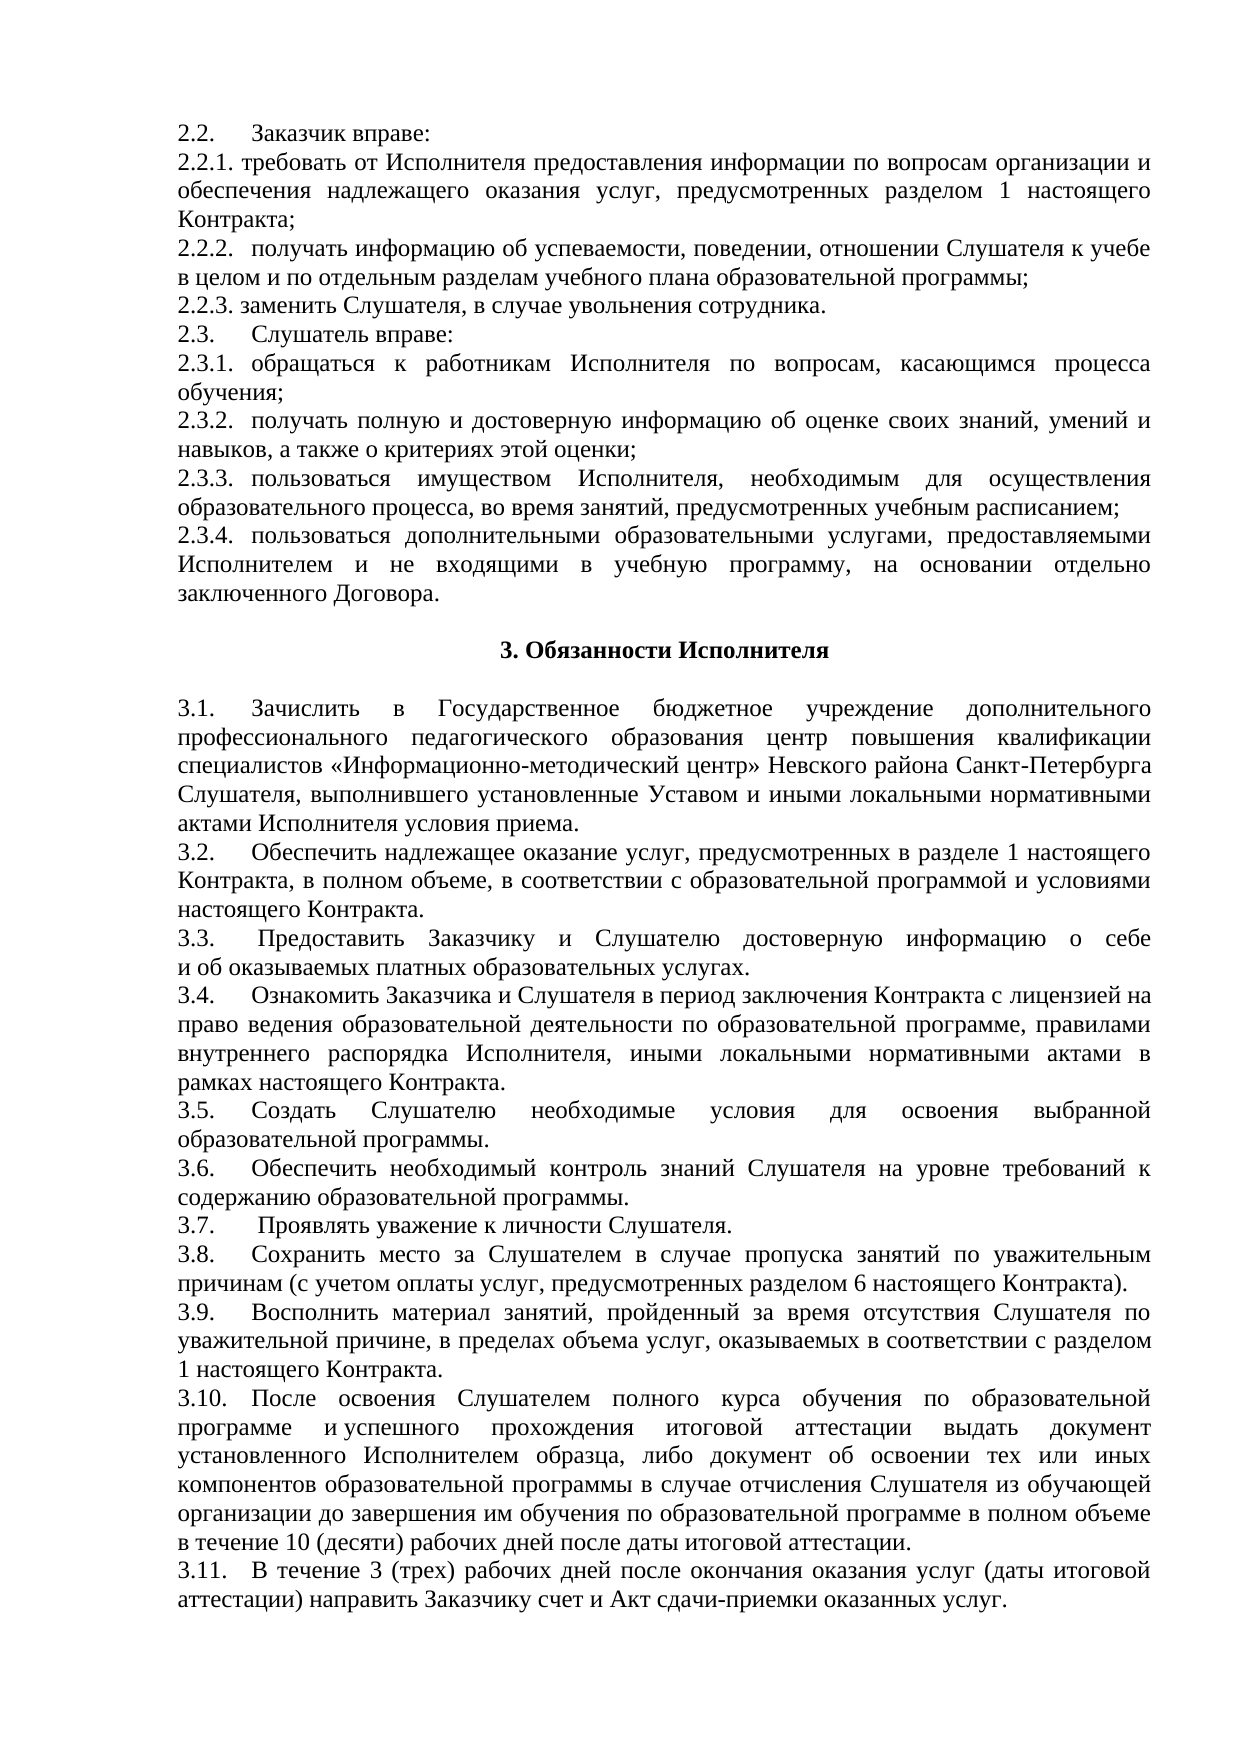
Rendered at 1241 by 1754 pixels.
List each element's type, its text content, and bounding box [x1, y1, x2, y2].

text 2.2. Заказчик вправе: [177, 118, 1152, 147]
text 3.10. После освоения Слушателем полного курса обучения по образовательной программе и успешного прохождения итоговой аттестации выдать документ установленного Исполнителем образца, либо документ об освоении тех или иных компонентов образовательной программы в случае отчисления Слушателя из обучающей организации до завершения им обучения по образовательной программе в полном объеме в течение 10 (десяти) рабочих дней после даты итоговой аттестации. [177, 1383, 1152, 1556]
text 2.2.3. заменить Слушателя, в случае увольнения сотрудника. [177, 291, 1152, 319]
text 3.7. Проявлять уважение к личности Слушателя. [177, 1211, 1152, 1239]
text 2.3.1. обращаться к работникам Исполнителя по вопросам, касающимся процесса обучения; [177, 348, 1152, 406]
text 2.3.4. пользоваться дополнительными образовательными услугами, предоставляемыми Исполнителем и не входящими в учебную программу, на основании отдельно заключенного Договора. [177, 521, 1152, 607]
text 2.3.2. получать полную и достоверную информацию об оценке своих знаний, умений и навыков, а также о критериях этой оценки; [177, 406, 1152, 463]
text 3.1. Зачислить в Государственное бюджетное учреждение дополнительного профессионального педагогического образования центр повышения квалификации специалистов «Информационно-методический центр» Невского района Санкт-Петербурга Слушателя, выполнившего установленные Уставом и иными локальными нормативными актами Исполнителя условия приема. [177, 693, 1152, 837]
text 3.5. Создать Слушателю необходимые условия для освоения выбранной образовательной программы. [177, 1096, 1152, 1153]
text 3.8. Сохранить место за Слушателем в случае пропуска занятий по уважительным причинам (с учетом оплаты услуг, предусмотренных разделом 6 настоящего Контракта). [177, 1239, 1152, 1297]
text 2.2.2. получать информацию об успеваемости, поведении, отношении Слушателя к учебе в целом и по отдельным разделам учебного плана образовательной программы; [177, 233, 1152, 291]
text 2.3. Слушатель вправе: [177, 319, 1152, 348]
text 3.3. Предоставить Заказчику и Слушателю достоверную информацию о себе и об оказываемых платных образовательных услугах. [177, 923, 1152, 981]
text 3.9. Восполнить материал занятий, пройденный за время отсутствия Слушателя по уважительной причине, в пределах объема услуг, оказываемых в соответствии с разделом 1 настоящего Контракта. [177, 1297, 1152, 1383]
text 3.11. В течение 3 (трех) рабочих дней после окончания оказания услуг (даты итоговой аттестации) направить Заказчику счет и Акт сдачи-приемки оказанных услуг. [177, 1556, 1152, 1613]
text 3.2. Обеспечить надлежащее оказание услуг, предусмотренных в разделе 1 настоящего Контракта, в полном объеме, в соответствии с образовательной программой и условиями настоящего Контракта. [177, 837, 1152, 923]
text 3.6. Обеспечить необходимый контроль знаний Слушателя на уровне требований к содержанию образовательной программы. [177, 1153, 1152, 1211]
text 3.4. Ознакомить Заказчика и Слушателя в период заключения Контракта с лицензией на право ведения образовательной деятельности по образовательной программе, правилами внутреннего распорядка Исполнителя, иными локальными нормативными актами в рамках настоящего Контракта. [177, 981, 1152, 1096]
text 3. Обязанности Исполнителя [177, 636, 1152, 664]
text 2.2.1. требовать от Исполнителя предоставления информации по вопросам организации и обеспечения надлежащего оказания услуг, предусмотренных разделом 1 настоящего Контракта; [177, 147, 1152, 233]
text 2.3.3. пользоваться имуществом Исполнителя, необходимым для осуществления образовательного процесса, во время занятий, предусмотренных учебным расписанием; [177, 463, 1152, 521]
